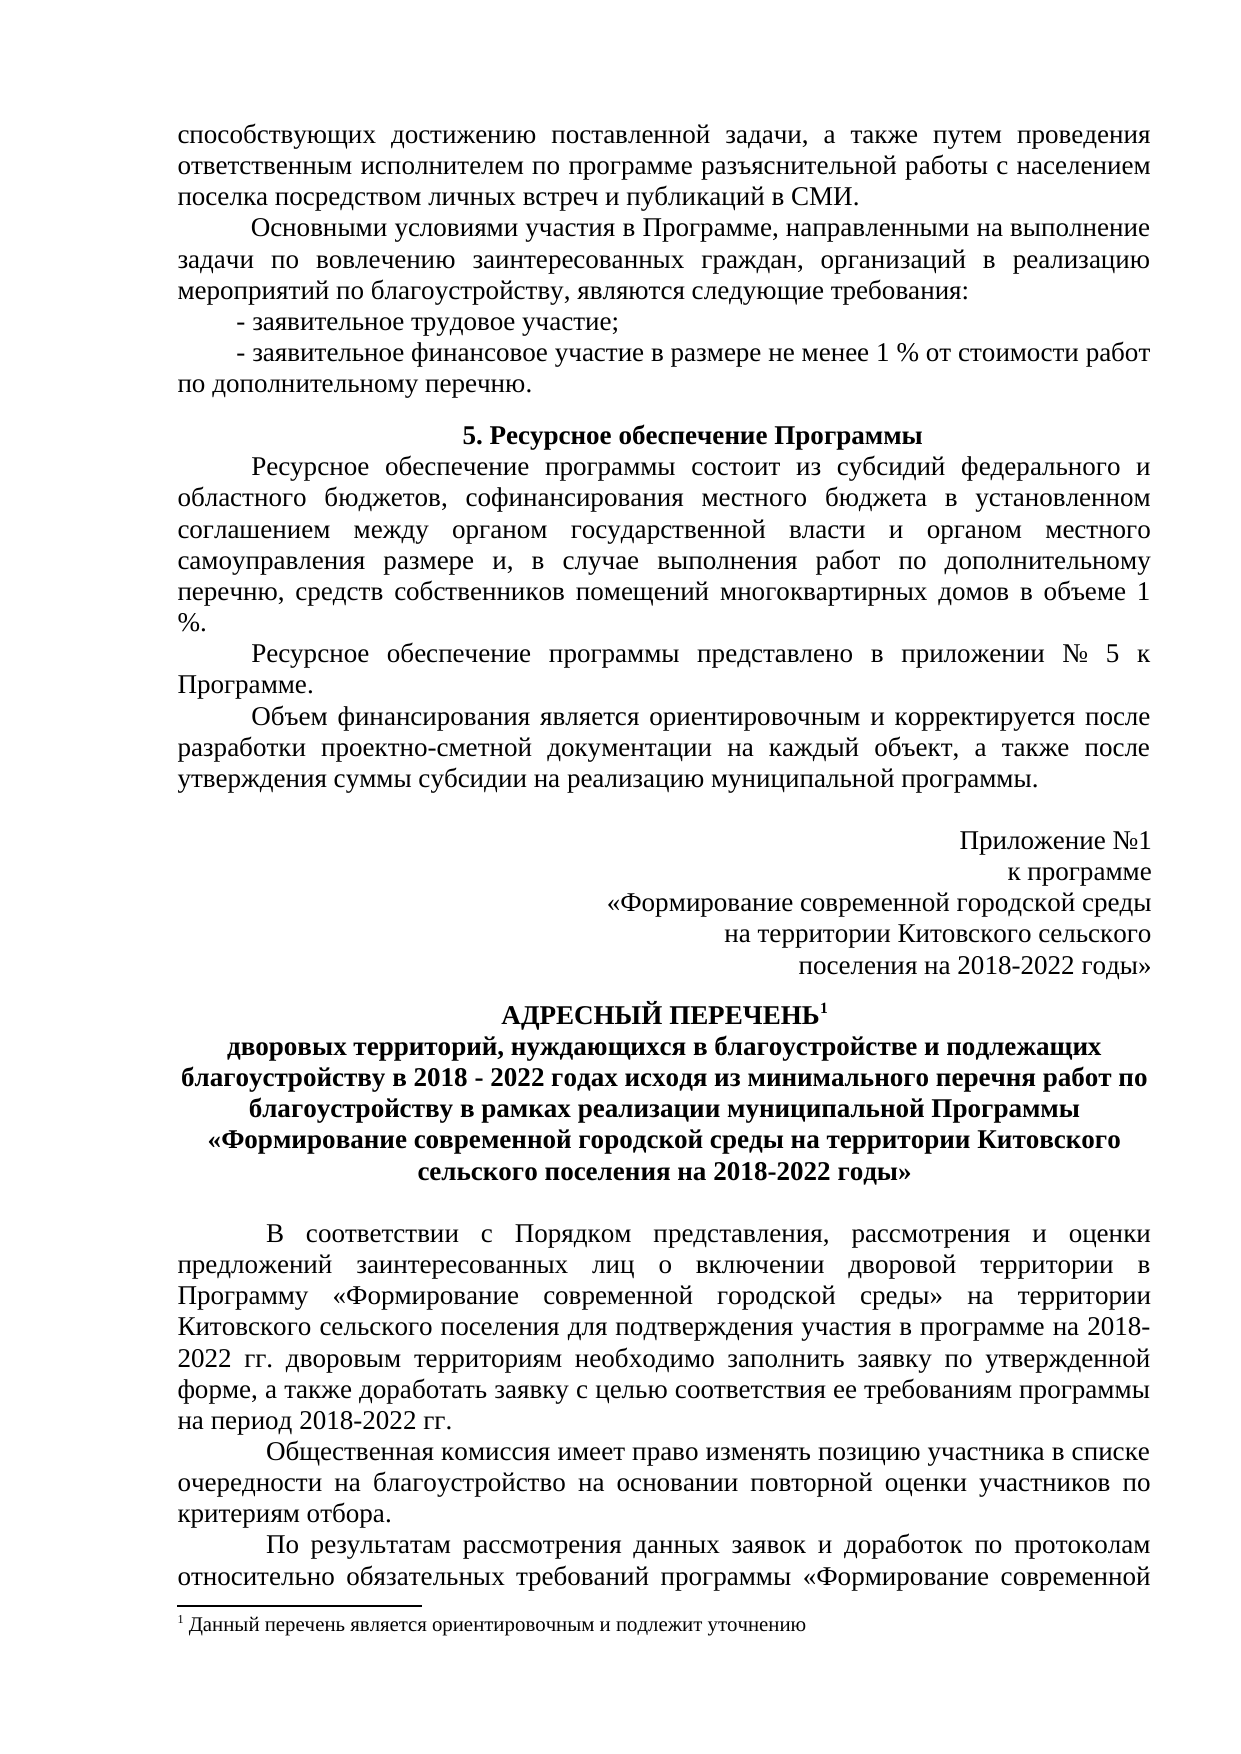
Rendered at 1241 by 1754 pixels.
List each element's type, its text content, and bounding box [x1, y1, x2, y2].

text - заявительное финансовое участие в размере не менее 1 % от стоимости работ по дополнительному перечню. [177, 336, 1152, 398]
text Ресурсное обеспечение программы состоит из субсидий федерального и областного бюджетов, софинансирования местного бюджета в установленном соглашением между органом государственной власти и органом местного самоуправления размере и, в случае выполнения работ по дополнительному перечню, средств собственников помещений многоквартирных домов в объеме 1 %. [177, 450, 1152, 637]
text Основными условиями участия в Программе, направленными на выполнение задачи по вовлечению заинтересованных граждан, организаций в реализацию мероприятий по благоустройству, являются следующие требования: [177, 212, 1152, 305]
text АДРЕСНЫЙ ПЕРЕЧЕНЬ [177, 999, 1152, 1030]
text 5. Ресурсное обеспечение Программы [177, 419, 1152, 450]
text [177, 1528, 1152, 1591]
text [177, 118, 1152, 212]
text «Формирование современной городской среды [177, 886, 1152, 918]
text на территории Китовского сельского [177, 918, 1152, 949]
text Ресурсное обеспечение программы представлено в приложении № 5 к Программе. [177, 637, 1152, 699]
text дворовых территорий, нуждающихся в благоустройстве и подлежащих благоустройству в 2018 - 2022 годах исходя из минимального перечня работ по благоустройству в рамках реализации муниципальной Программы «Формирование современной городской среды на территории Китовского сельского поселения на 2018-2022 годы» [177, 1030, 1152, 1186]
text Объем финансирования является ориентировочным и корректируется после разработки проектно-сметной документации на каждый объект, а также после утверждения суммы субсидии на реализацию муниципальной программы. [177, 699, 1152, 793]
text Общественная комиссия имеет право изменять позицию участника в списке очередности на благоустройство на основании повторной оценки участников по критериям отбора. [177, 1435, 1152, 1528]
text к программе [177, 855, 1152, 886]
text - заявительное трудовое участие; [177, 305, 1152, 336]
text Приложение №1 [177, 824, 1152, 855]
text поселения на 2018-2022 годы» [177, 949, 1152, 980]
text В соответствии с Порядком представления, рассмотрения и оценки предложений заинтересованных лиц о включении дворовой территории в Программу «Формирование современной городской среды» на территории Китовского сельского поселения для подтверждения участия в программе на 2018-2022 гг. дворовым территориям необходимо заполнить заявку по утвержденной форме, а также доработать заявку с целью соответствия ее требованиям программы на период 2018-2022 гг. [177, 1217, 1152, 1435]
